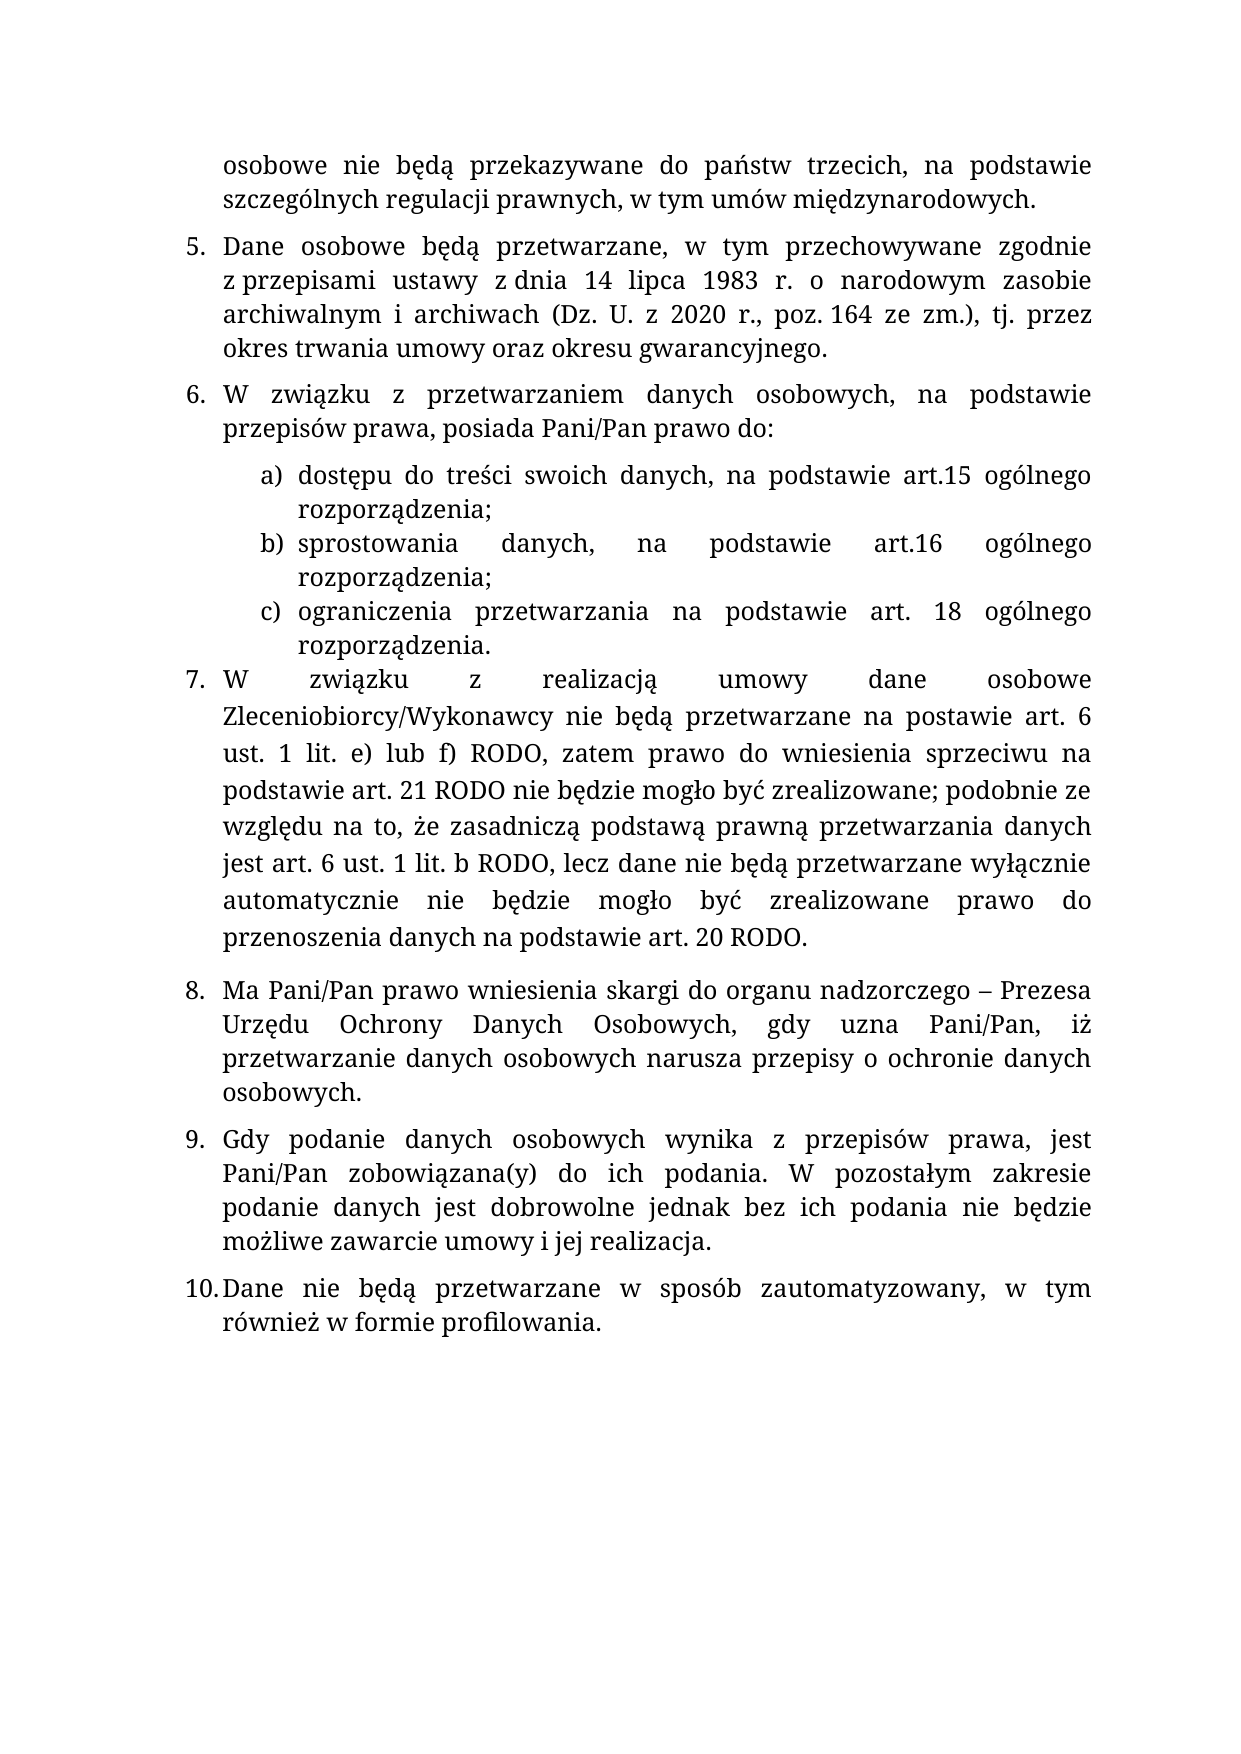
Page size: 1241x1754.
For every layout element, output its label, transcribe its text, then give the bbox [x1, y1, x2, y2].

list sprostowania danych, na podstawie art.16 ogólnego rozporządzenia; [260, 526, 1093, 594]
list Dane nie będą przetwarzane w sposób zautomatyzowany, w tym również w formie profilowania. [185, 1270, 1093, 1338]
list ograniczenia przetwarzania na podstawie art. 18 ogólnego rozporządzenia. [260, 594, 1093, 662]
list Ma Pani/Pan prawo wniesienia skargi do organu nadzorczego – Prezesa Urzędu Ochrony Danych Osobowych, gdy uzna Pani/Pan, iż przetwarzanie danych osobowych narusza przepisy o ochronie danych osobowych. [185, 973, 1093, 1109]
list Gdy podanie danych osobowych wynika z przepisów prawa, jest Pani/Pan zobowiązana(y) do ich podania. W pozostałym zakresie podanie danych jest dobrowolne jednak bez ich podania nie będzie możliwe zawarcie umowy i jej realizacja. [185, 1122, 1093, 1258]
list W związku z realizacją umowy dane osobowe Zleceniobiorcy/Wykonawcy nie będą przetwarzane na postawie art. 6 ust. 1 lit. e) lub f) RODO, zatem prawo do wniesienia sprzeciwu na podstawie art. 21 RODO nie będzie mogło być zrealizowane; podobnie ze względu na to, że zasadniczą podstawą prawną przetwarzania danych jest art. 6 ust. 1 lit. b RODO, lecz dane nie będą przetwarzane wyłącznie automatycznie nie będzie mogło być zrealizowane prawo do przenoszenia danych na podstawie art. 20 RODO. [185, 662, 1093, 953]
list Dane osobowe będą przetwarzane, w tym przechowywane zgodnie z przepisami ustawy z dnia 14 lipca 1983 r. o narodowym zasobie archiwalnym i archiwach (Dz. U. z 2020 r., poz. 164 ze zm.), tj. przez okres trwania umowy oraz okresu gwarancyjnego. [186, 228, 1093, 364]
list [185, 148, 1093, 216]
list dostępu do treści swoich danych, na podstawie art.15 ogólnego rozporządzenia; [260, 458, 1093, 526]
list W związku z przetwarzaniem danych osobowych, na podstawie przepisów prawa, posiada Pani/Pan prawo do: [186, 377, 1093, 445]
